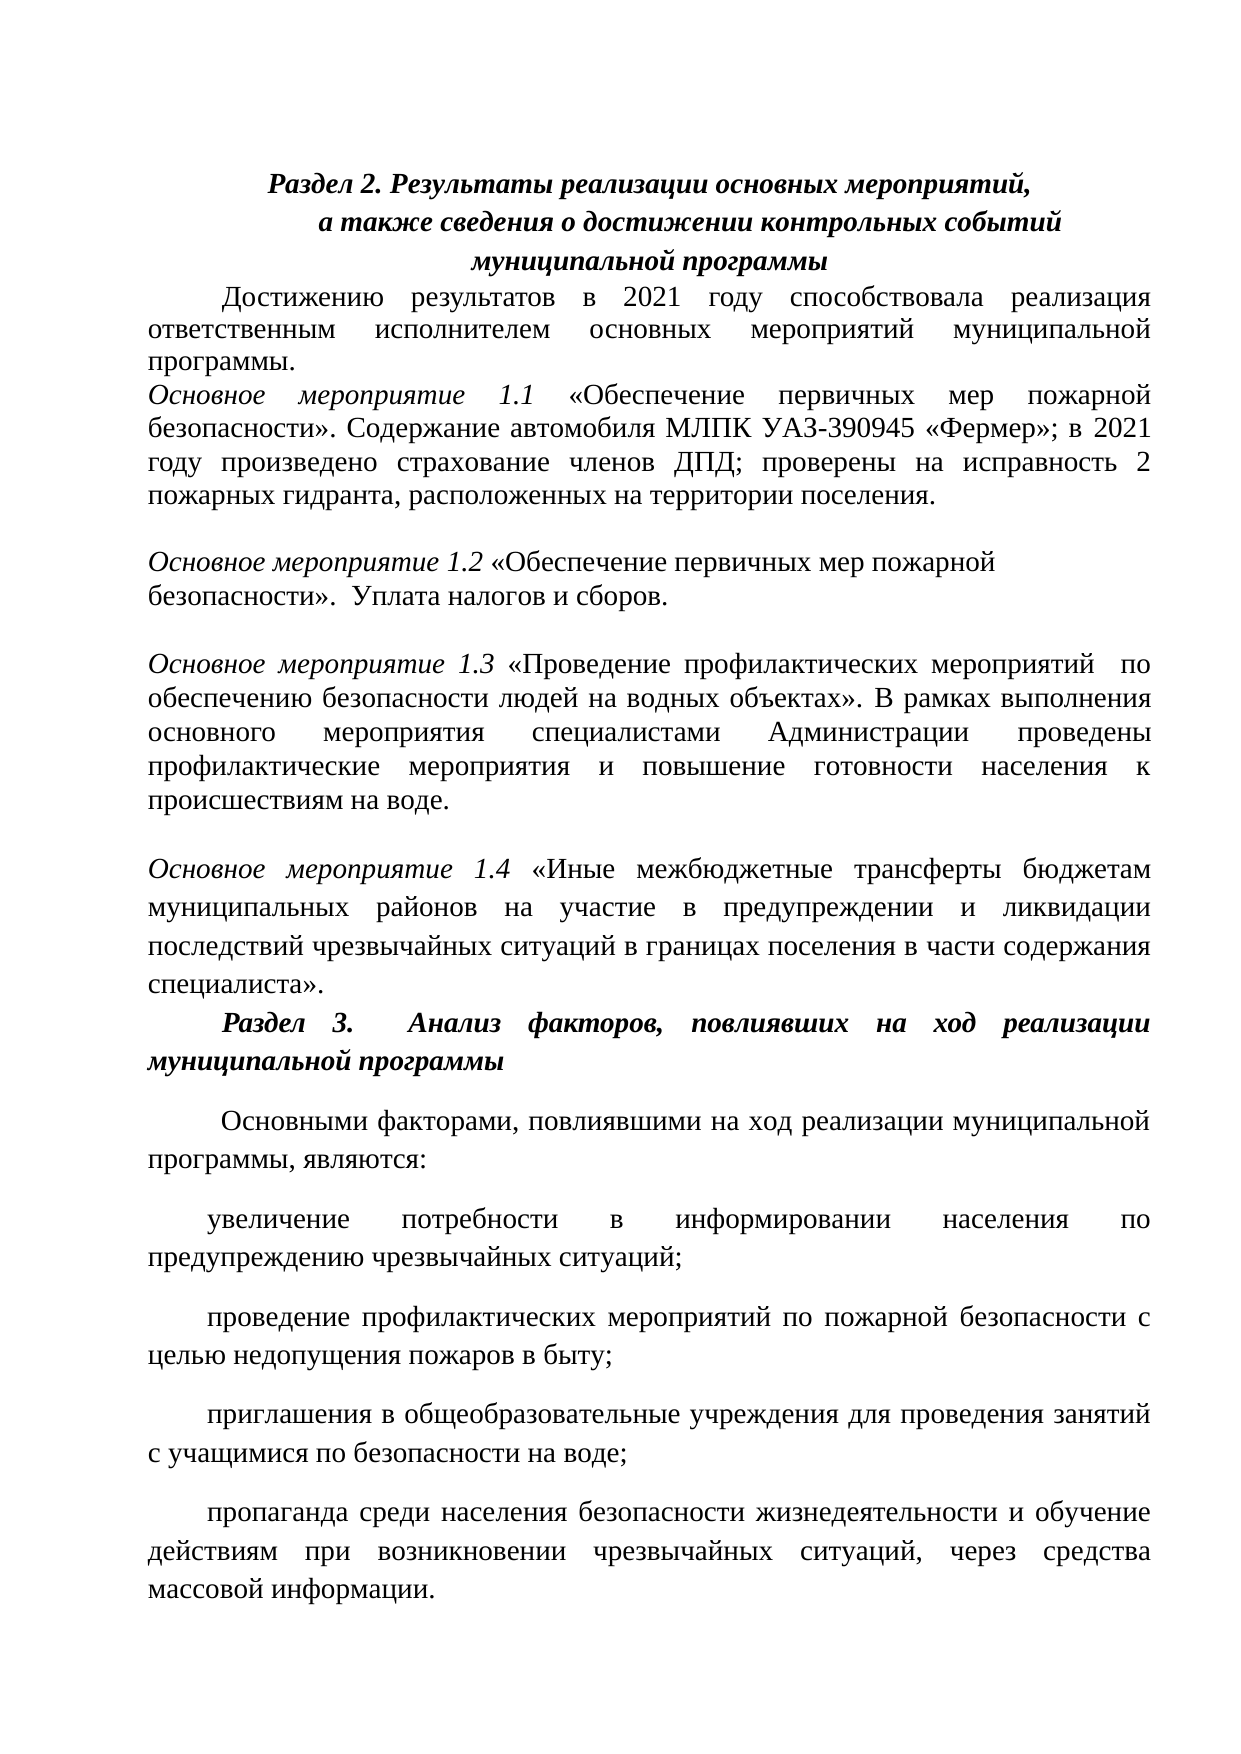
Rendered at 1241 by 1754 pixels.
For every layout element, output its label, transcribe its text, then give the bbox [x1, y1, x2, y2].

text Основное мероприятие 1.3 «Проведение профилактических мероприятий по обеспечению безопасности людей на водных объектах». В рамках выполнения основного мероприятия специалистами Администрации проведены профилактические мероприятия и повышение готовности населения к происшествиям на воде. [148, 646, 1152, 816]
text Основное мероприятие 1.2 «Обеспечение первичных мер пожарной безопасности». Уплата налогов и сборов. [148, 544, 1152, 612]
text увеличение потребности в информировании населения по предупреждению чрезвычайных ситуаций; [148, 1201, 1152, 1273]
text Основными факторами, повлиявшими на ход реализации муниципальной программы, являются: [148, 1103, 1152, 1175]
text а также сведения о достижении контрольных событий муниципальной программы [148, 204, 1152, 276]
text Раздел 3. Анализ факторов, повлиявших на ход реализации муниципальной программы [148, 1005, 1152, 1077]
text проведение профилактических мероприятий по пожарной безопасности с целью недопущения пожаров в быту; [148, 1299, 1152, 1371]
text пропаганда среди населения безопасности жизнедеятельности и обучение действиям при возникновении чрезвычайных ситуаций, через средства массовой информации. [148, 1494, 1152, 1605]
text Раздел 2. Результаты реализации основных мероприятий, [148, 166, 1152, 199]
text Достижению результатов в 2021 году способствовала реализация ответственным исполнителем основных мероприятий муниципальной программы. [148, 281, 1152, 377]
text Основное мероприятие 1.4 «Иные межбюджетные трансферты бюджетам муниципальных районов на участие в предупреждении и ликвидации последствий чрезвычайных ситуаций в границах поселения в части содержания специалиста». [148, 851, 1152, 1000]
text Основное мероприятие 1.1 «Обеспечение первичных мер пожарной безопасности». Содержание автомобиля МЛПК УАЗ-390945 «Фермер»; в 2021 году произведено страхование членов ДПД; проверены на исправность 2 пожарных гидранта, расположенных на территории поселения. [148, 377, 1152, 511]
text приглашения в общеобразовательные учреждения для проведения занятий с учащимися по безопасности на воде; [148, 1397, 1152, 1469]
